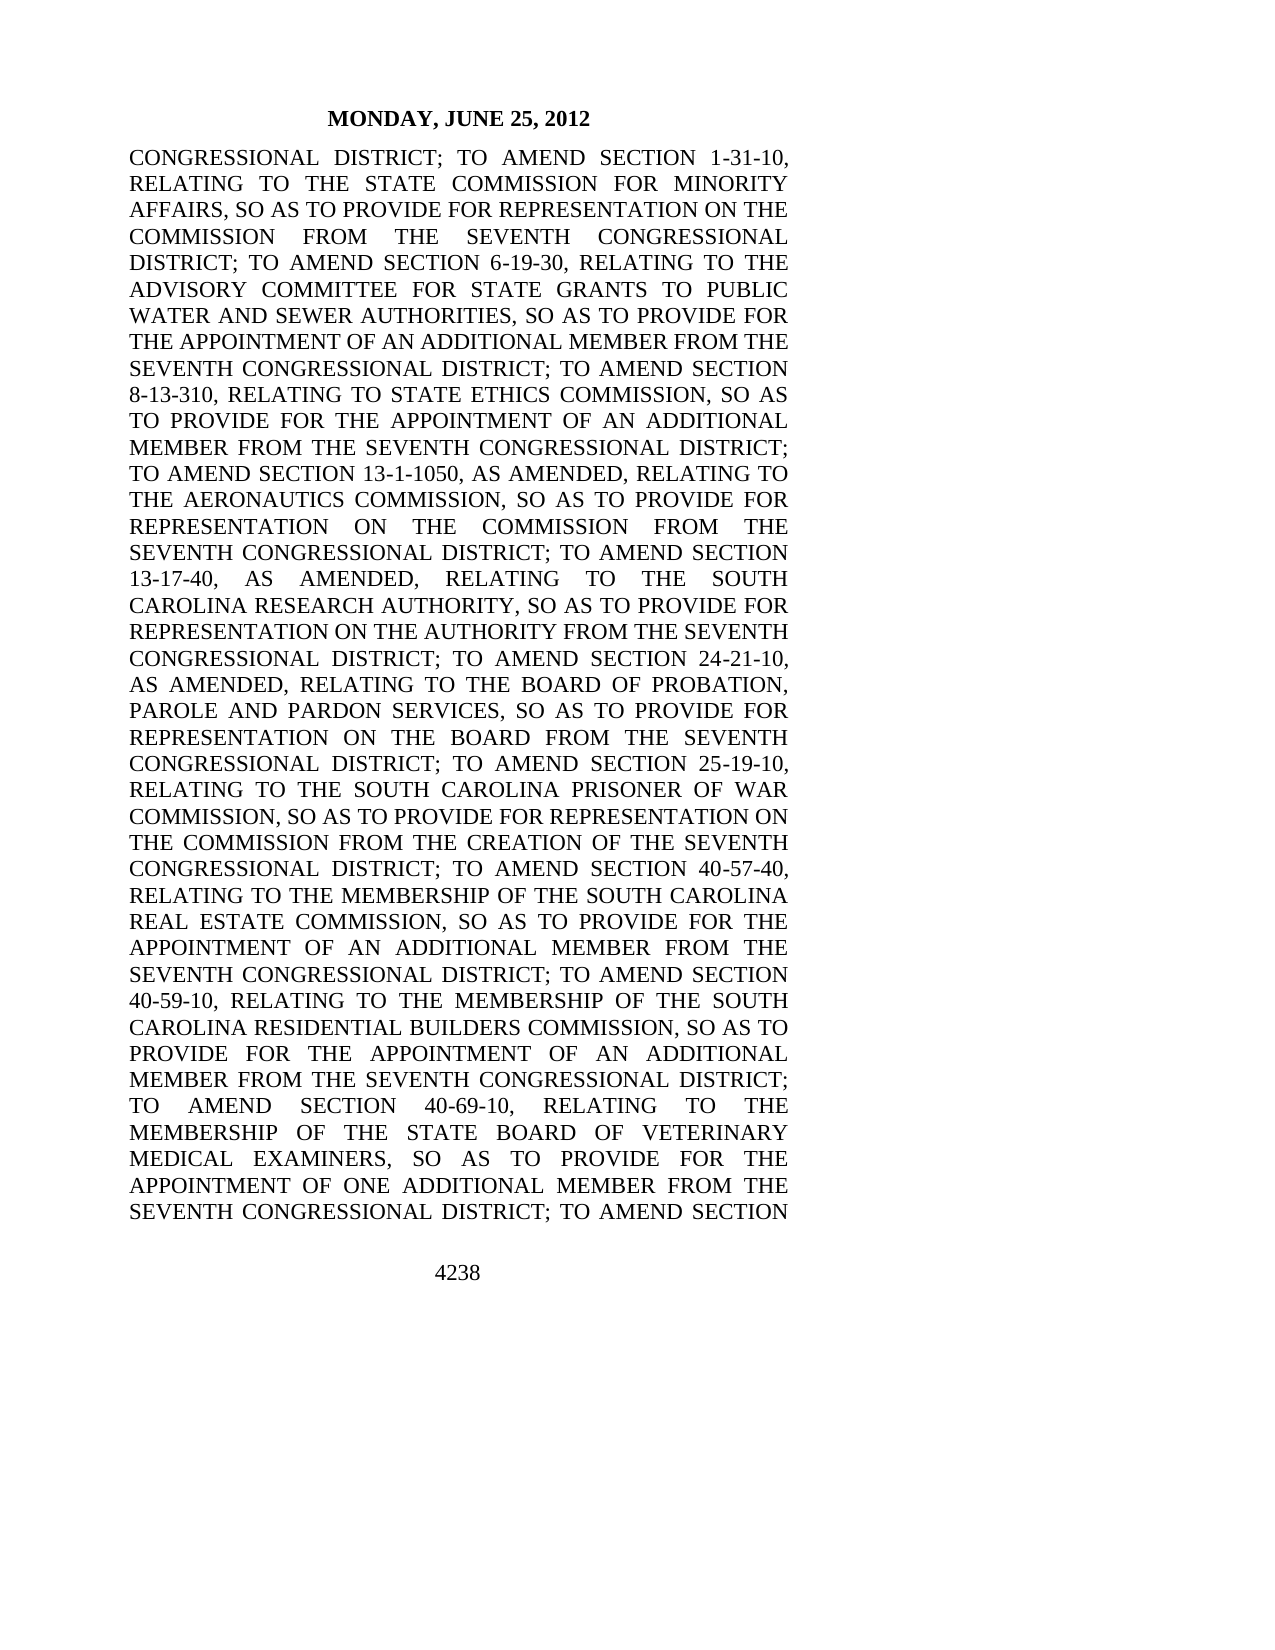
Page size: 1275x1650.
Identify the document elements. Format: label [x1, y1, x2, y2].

text [129, 144, 789, 1224]
